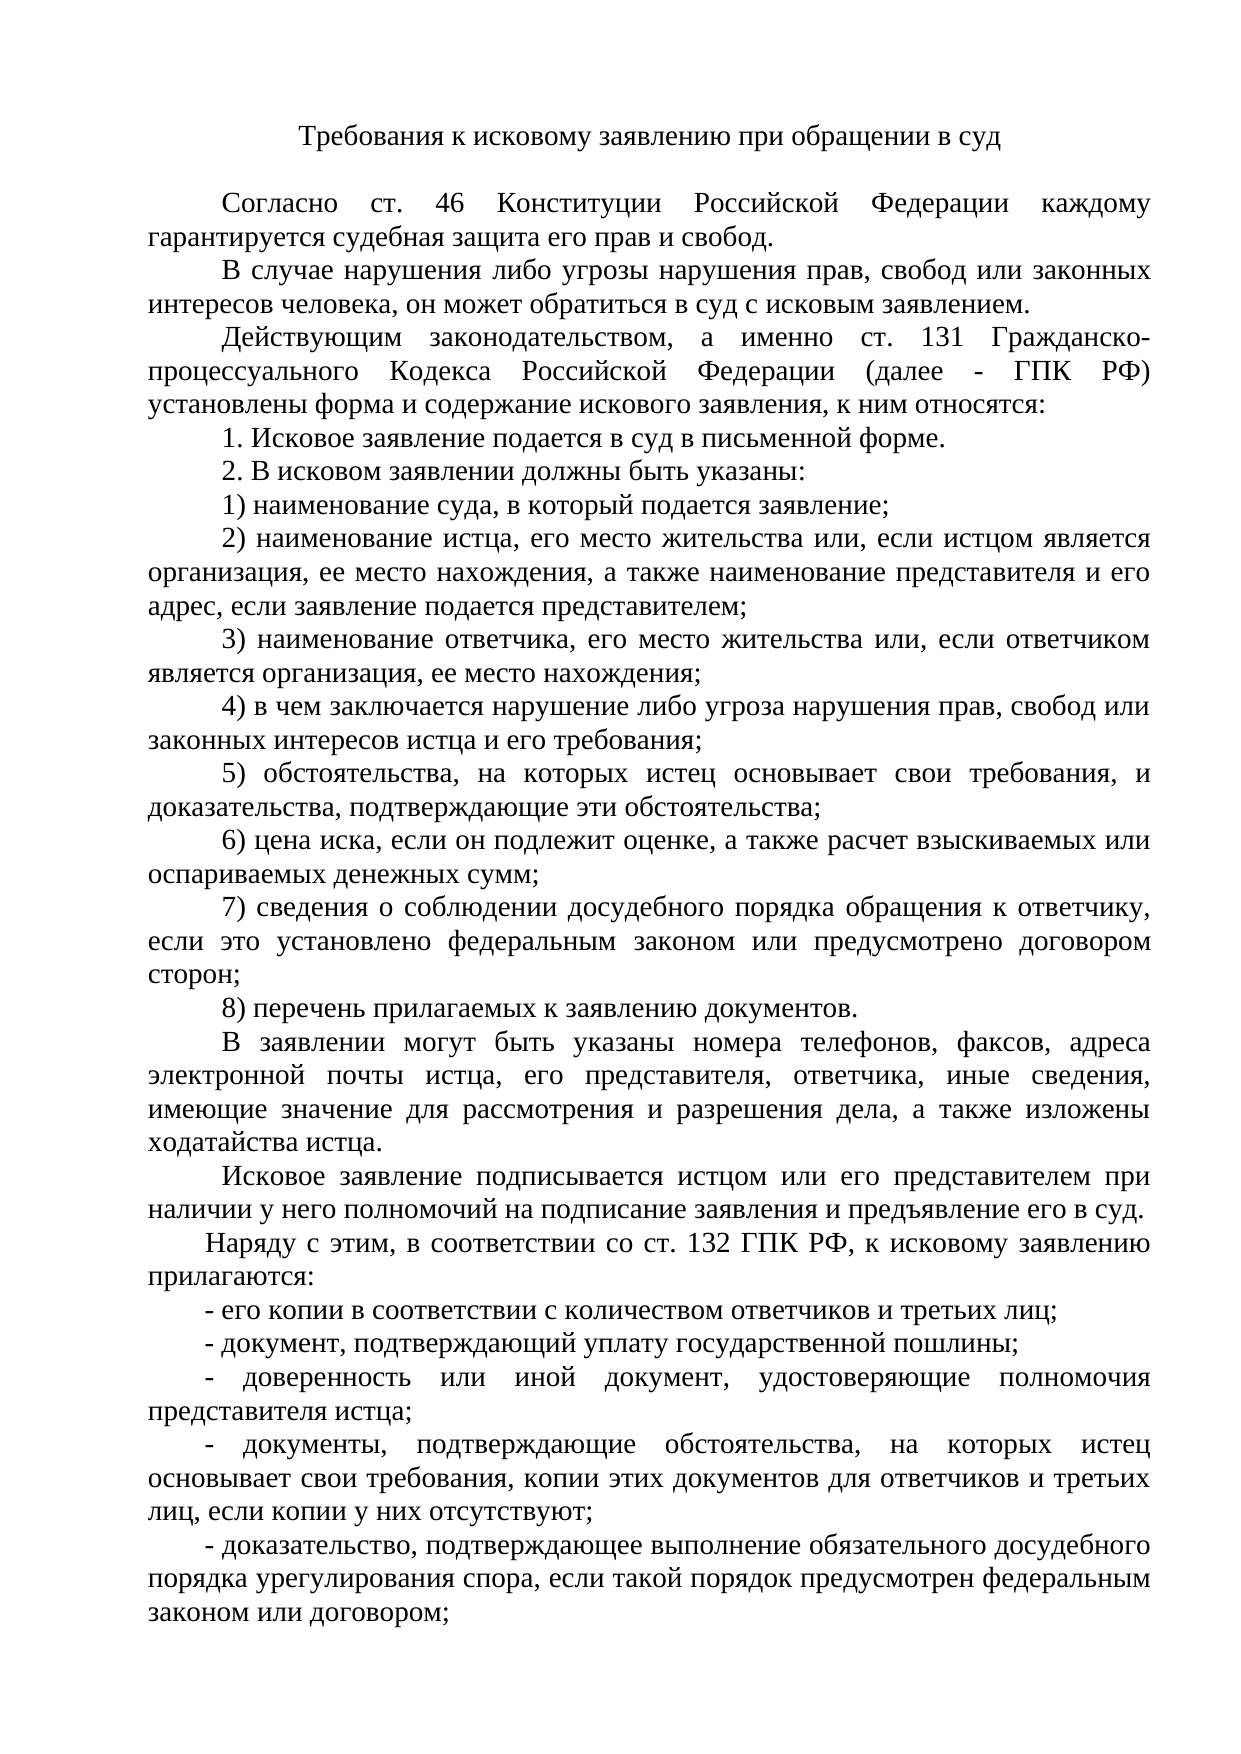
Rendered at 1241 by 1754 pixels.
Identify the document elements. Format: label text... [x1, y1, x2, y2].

text 4) в чем заключается нарушение либо угроза нарушения прав, свобод или законных интересов истца и его требования; [148, 688, 1152, 755]
text - доверенность или иной документ, удостоверяющие полномочия представителя истца; [148, 1359, 1152, 1426]
text - документ, подтверждающий уплату государственной пошлины; [148, 1326, 1152, 1359]
text 6) цена иска, если он подлежит оценке, а также расчет взыскиваемых или оспариваемых денежных сумм; [148, 822, 1152, 889]
text Согласно ст. 46 Конституции Российской Федерации каждому гарантируется судебная защита его прав и свобод. [148, 185, 1152, 252]
text - доказательство, подтверждающее выполнение обязательного досудебного порядка урегулирования спора, если такой порядок предусмотрен федеральным законом или договором; [148, 1527, 1152, 1627]
text Требования к исковому заявлению при обращении в суд [148, 118, 1152, 152]
text 1) наименование суда, в который подается заявление; [148, 487, 1152, 521]
text Исковое заявление подписывается истцом или его представителем при наличии у него полномочий на подписание заявления и предъявление его в суд. [148, 1158, 1152, 1225]
text Наряду с этим, в соответствии со ст. 132 ГПК РФ, к исковому заявлению прилагаются: [148, 1225, 1152, 1292]
text В заявлении могут быть указаны номера телефонов, факсов, адреса электронной почты истца, его представителя, ответчика, иные сведения, имеющие значение для рассмотрения и разрешения дела, а также изложены ходатайства истца. [148, 1024, 1152, 1158]
text 2) наименование истца, его место жительства или, если истцом является организация, ее место нахождения, а также наименование представителя и его адрес, если заявление подается представителем; [148, 521, 1152, 621]
text 7) сведения о соблюдении досудебного порядка обращения к ответчику, если это установлено федеральным законом или предусмотрено договором сторон; [148, 889, 1152, 990]
text 8) перечень прилагаемых к заявлению документов. [148, 990, 1152, 1024]
text - документы, подтверждающие обстоятельства, на которых истец основывает свои требования, копии этих документов для ответчиков и третьих лиц, если копии у них отсутствуют; [148, 1426, 1152, 1527]
text 5) обстоятельства, на которых истец основывает свои требования, и доказательства, подтверждающие эти обстоятельства; [148, 755, 1152, 822]
text 2. В исковом заявлении должны быть указаны: [148, 453, 1152, 487]
text 1. Исковое заявление подается в суд в письменной форме. [148, 420, 1152, 453]
text Действующим законодательством, а именно ст. 131 Гражданско-процессуального Кодекса Российской Федерации (далее - ГПК РФ) установлены форма и содержание искового заявления, к ним относятся: [148, 319, 1152, 420]
text - его копии в соответствии с количеством ответчиков и третьих лиц; [148, 1292, 1152, 1326]
text В случае нарушения либо угрозы нарушения прав, свобод или законных интересов человека, он может обратиться в суд с исковым заявлением. [148, 252, 1152, 319]
text 3) наименование ответчика, его место жительства или, если ответчиком является организация, ее место нахождения; [148, 621, 1152, 688]
